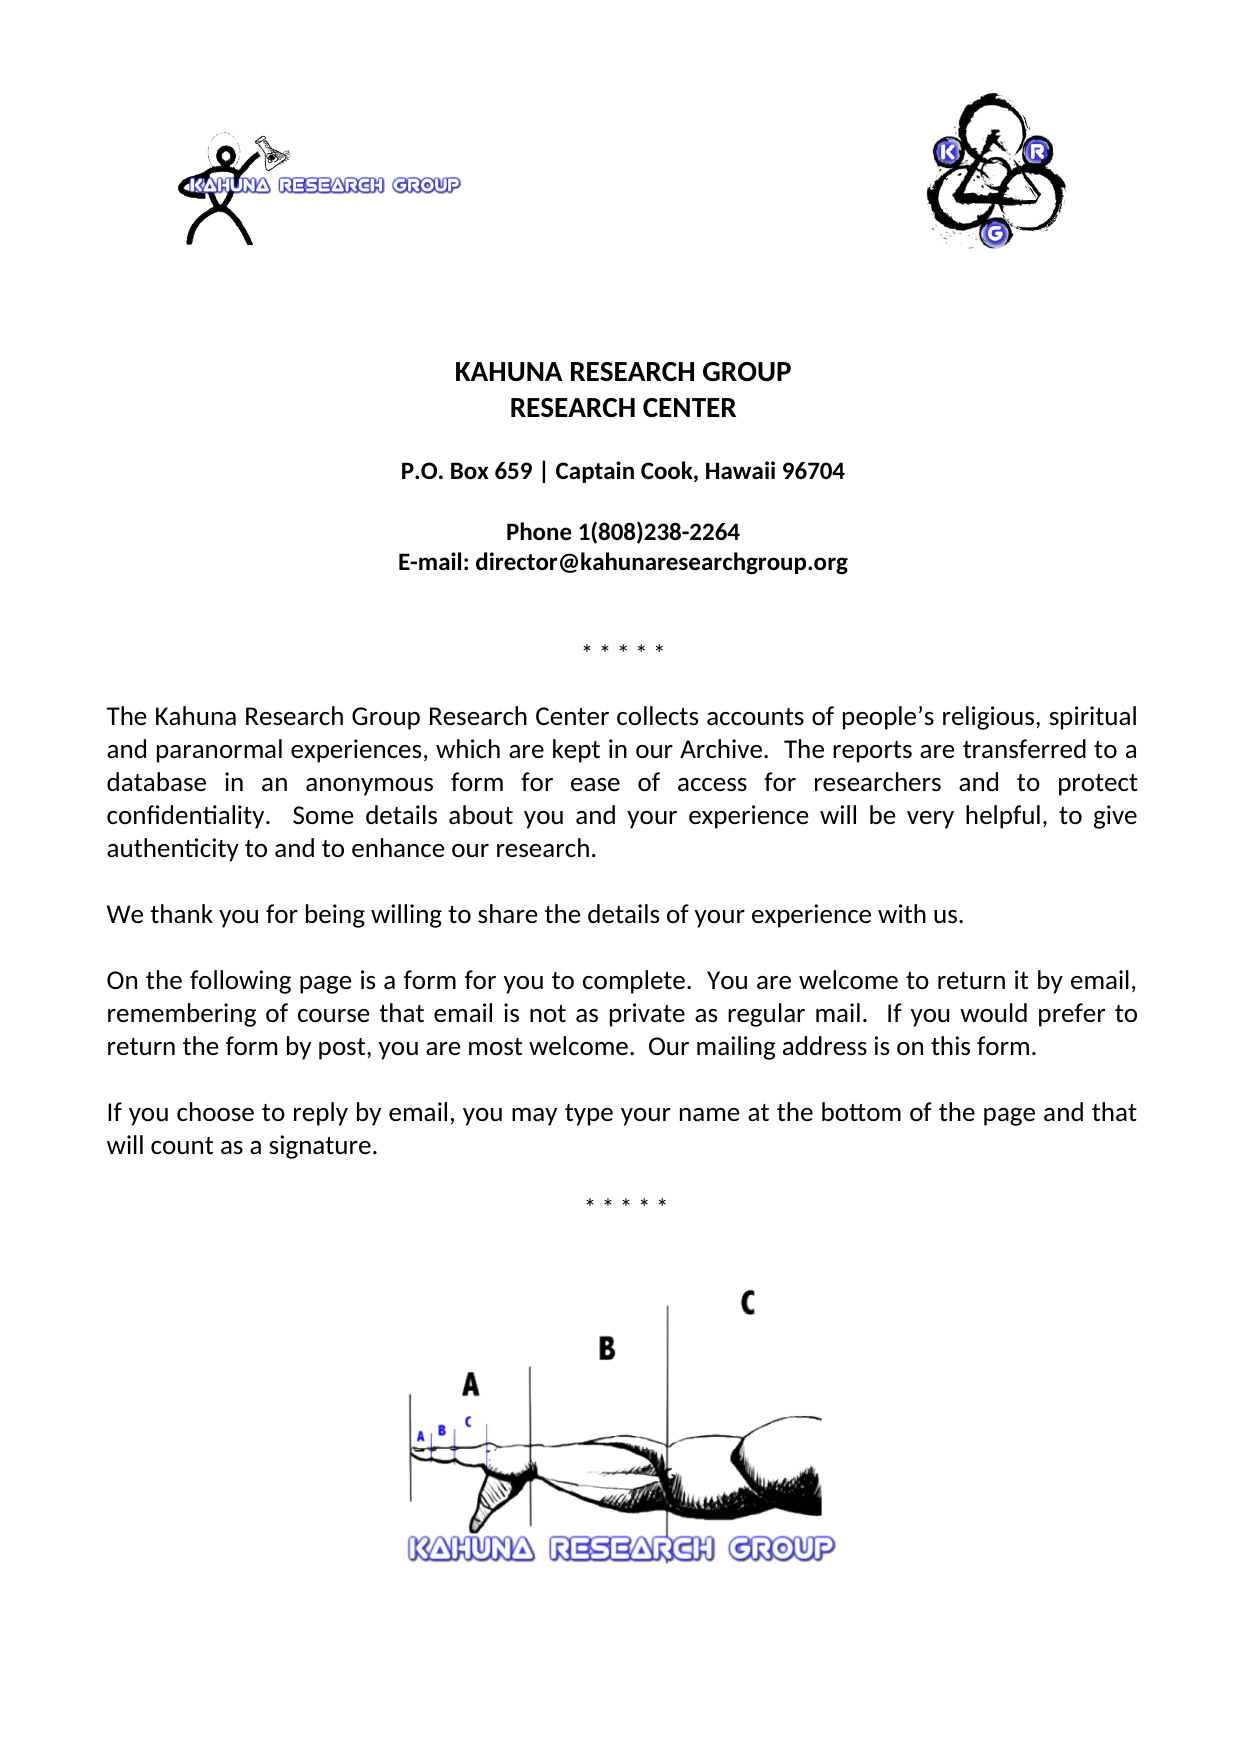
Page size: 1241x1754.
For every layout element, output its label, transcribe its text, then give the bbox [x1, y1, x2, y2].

text E-mail: director@kahunaresearchgroup.org [106, 546, 1140, 577]
picture [920, 88, 1076, 253]
text On the following page is a form for you to complete. You are welcome to return it by email, remembering of course that email is not as private as regular mail. If you would prefer to return the form by post, you are most welcome. Our mailing address is on this form. [106, 963, 1140, 1062]
text * * * * * [106, 638, 1140, 668]
text The Kahuna Research Group Research Center collects accounts of people’s religious, spiritual and paranormal experiences, which are kept in our Archive. The reports are transferred to a database in an anonymous form for ease of access for researchers and to protect confidentiality. Some details about you and your experience will be very helpful, to give authenticity to and to enhance our research. [106, 699, 1140, 864]
text We thank you for being willing to share the details of your experience with us. [106, 897, 1140, 930]
picture [398, 1280, 849, 1579]
text Phone 1(808)238-2264 [106, 516, 1140, 546]
text If you choose to reply by email, you may type your name at the bottom of the page and that will count as a signature. [106, 1095, 1140, 1161]
text RESEARCH CENTER [106, 389, 1140, 424]
picture [170, 123, 462, 253]
text KAHUNA RESEARCH GROUP [106, 353, 1140, 389]
text P.O. Box 659 | Captain Cook, Hawaii 96704 [106, 455, 1140, 485]
text * * * * * [106, 1192, 1140, 1222]
